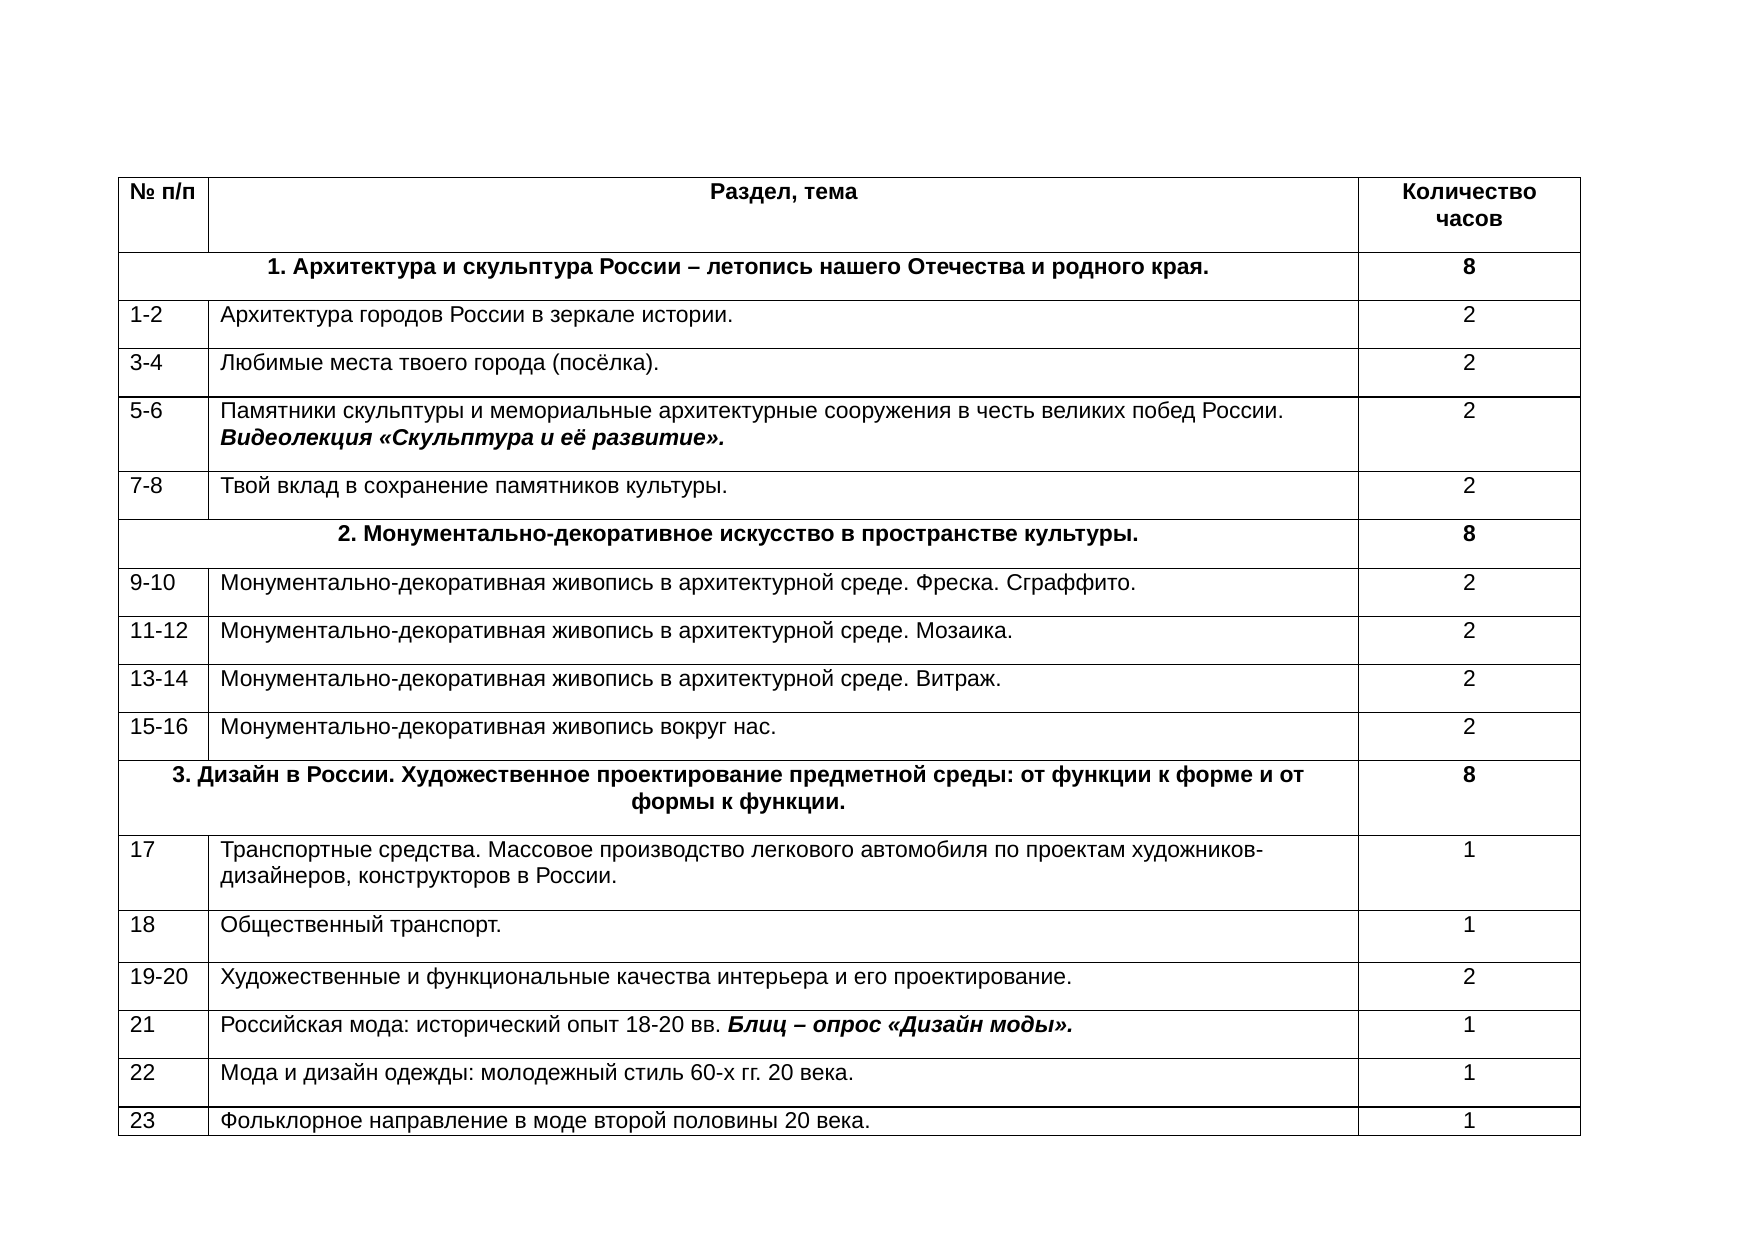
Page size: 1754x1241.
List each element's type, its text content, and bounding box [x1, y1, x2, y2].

table_cell Памятники скульптуры и мемориальные архитектурные сооружения в честь великих побед России. Видеолекция «Скульптура и её развитие». [209, 398, 1358, 471]
table_cell Монументально-декоративная живопись вокруг нас. [209, 713, 1358, 760]
table_cell 5-6 [119, 398, 208, 471]
table_cell Монументально-декоративная живопись в архитектурной среде. Витраж. [209, 665, 1358, 712]
table_cell 2 [1359, 472, 1580, 519]
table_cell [209, 1108, 1358, 1134]
table_cell 18 [119, 911, 208, 962]
table_cell 22 [119, 1059, 208, 1106]
table_header № п/п [119, 178, 208, 252]
table_cell 2 [1359, 301, 1580, 348]
table_cell 9-10 [119, 569, 208, 616]
table_cell 1-2 [119, 301, 208, 348]
table_cell 23 [119, 1108, 208, 1134]
table_cell Твой вклад в сохранение памятников культуры. [209, 472, 1358, 519]
table_cell 1 [1359, 1059, 1580, 1106]
table_cell 8 [1359, 253, 1580, 300]
table_cell Мода и дизайн одежды: молодежный стиль 60-х гг. 20 века. [209, 1059, 1358, 1106]
table_cell 2 [1359, 569, 1580, 616]
table_cell 15-16 [119, 713, 208, 760]
table_header Количество часов [1359, 178, 1580, 252]
table_cell 2. Монументально-декоративное искусство в пространстве культуры. [119, 520, 1358, 567]
table_cell 19-20 [119, 963, 208, 1010]
table_cell 1. Архитектура и скульптура России – летопись нашего Отечества и родного края. [119, 253, 1358, 300]
table_cell 2 [1359, 617, 1580, 664]
table_cell Художественные и функциональные качества интерьера и его проектирование. [209, 963, 1358, 1010]
table_cell 13-14 [119, 665, 208, 712]
table_cell 3-4 [119, 349, 208, 396]
table_cell 3. Дизайн в России. Художественное проектирование предметной среды: от функции к форме и от формы к функции. [119, 761, 1358, 835]
table_cell Монументально-декоративная живопись в архитектурной среде. Мозаика. [209, 617, 1358, 664]
table_cell 1 [1359, 911, 1580, 962]
table_cell 2 [1359, 713, 1580, 760]
table_cell 1 [1359, 836, 1580, 909]
table_cell 17 [119, 836, 208, 909]
table_cell Транспортные средства. Массовое производство легкового автомобиля по проектам художников-дизайнеров, конструкторов в России. [209, 836, 1358, 909]
table_cell Архитектура городов России в зеркале истории. [209, 301, 1358, 348]
table_cell 2 [1359, 665, 1580, 712]
table_cell 11-12 [119, 617, 208, 664]
table_cell Общественный транспорт. [209, 911, 1358, 962]
table_cell Монументально-декоративная живопись в архитектурной среде. Фреска. Сграффито. [209, 569, 1358, 616]
table_cell 2 [1359, 963, 1580, 1010]
table_cell 21 [119, 1011, 208, 1058]
table_cell 2 [1359, 398, 1580, 471]
table_cell 7-8 [119, 472, 208, 519]
table_cell 1 [1359, 1108, 1580, 1134]
table_header Раздел, тема [209, 178, 1358, 252]
table_cell 8 [1359, 520, 1580, 567]
table_cell 2 [1359, 349, 1580, 396]
table_cell Любимые места твоего города (посёлка). [209, 349, 1358, 396]
table_cell 8 [1359, 761, 1580, 835]
table_cell 1 [1359, 1011, 1580, 1058]
table_cell Российская мода: исторический опыт 18-20 вв. Блиц – опрос «Дизайн моды». [209, 1011, 1358, 1058]
